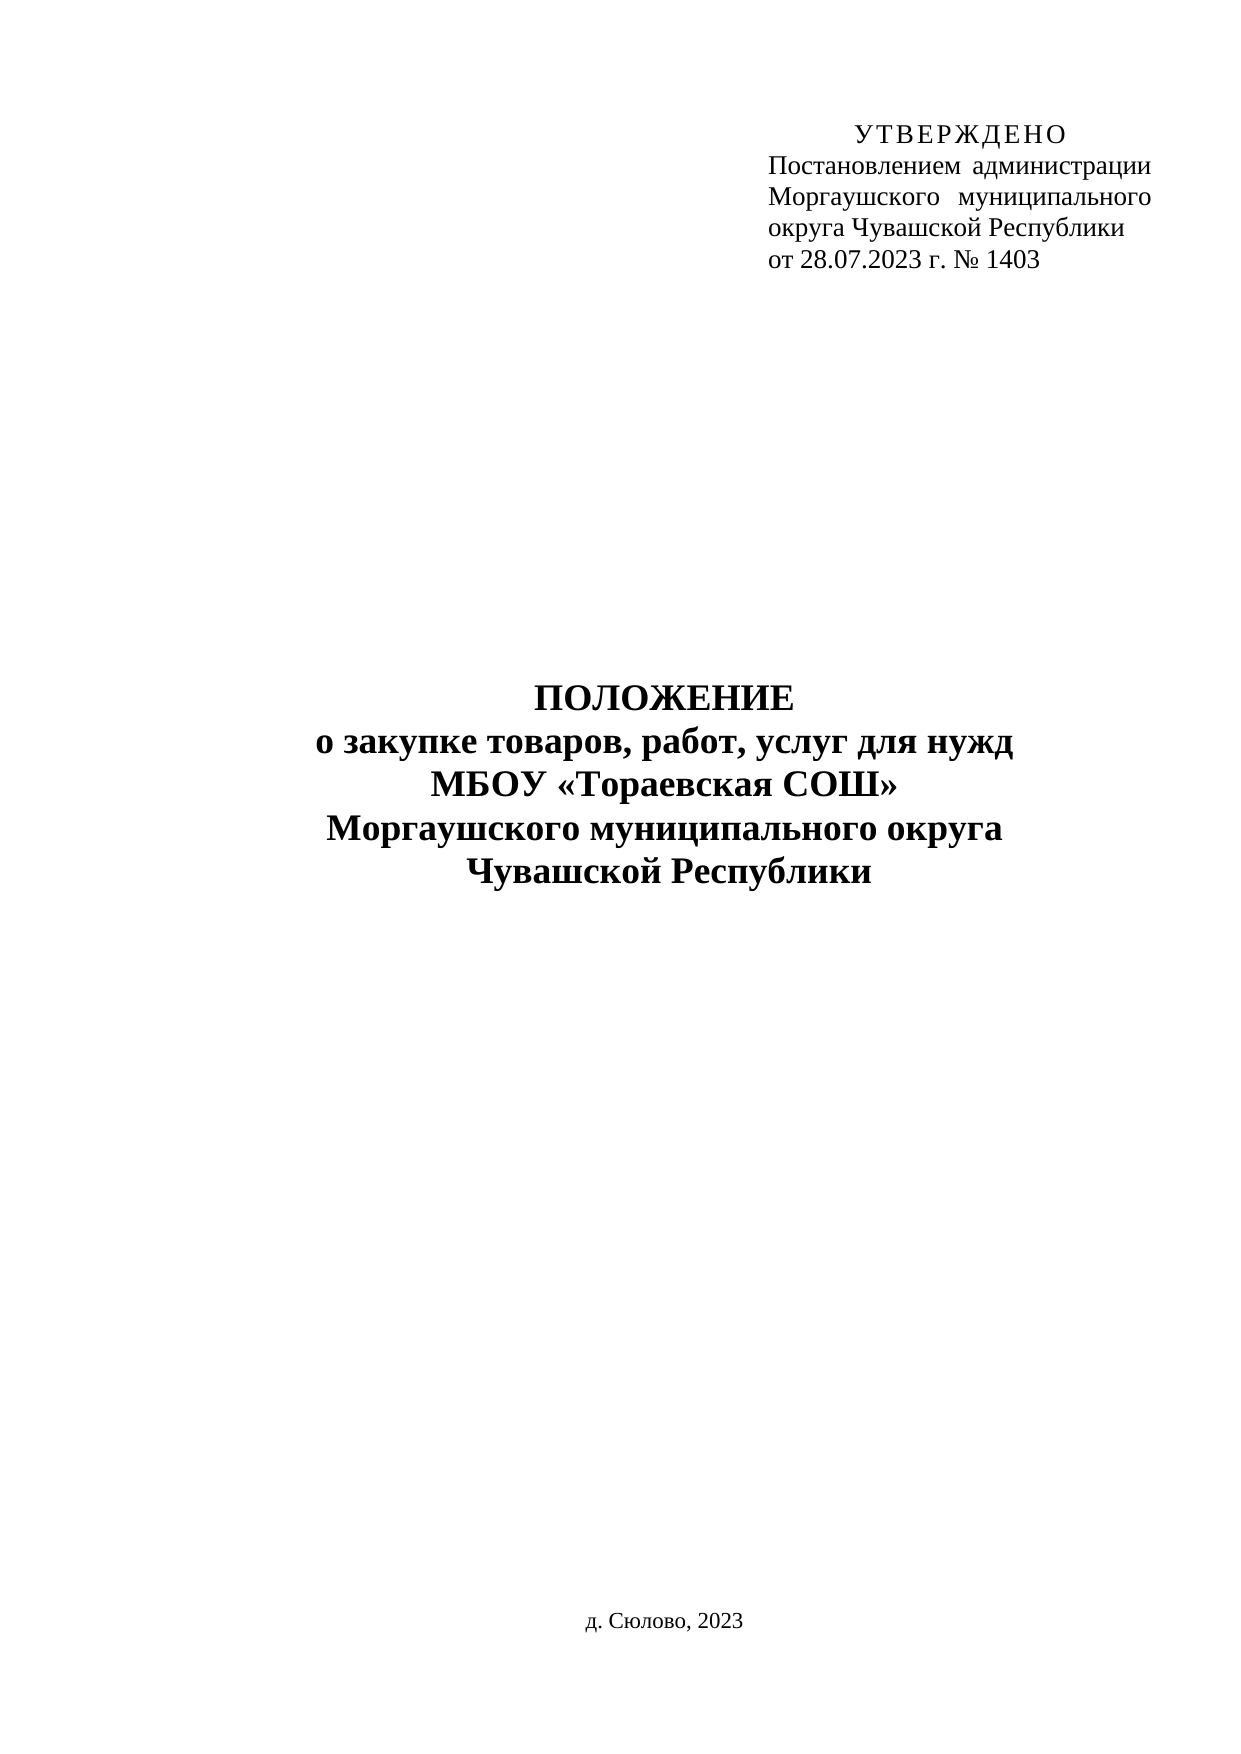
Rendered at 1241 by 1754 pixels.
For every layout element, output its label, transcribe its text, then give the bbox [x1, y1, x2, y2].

text от 28.07.2023 г. № 1403 [768, 243, 1152, 274]
text о закупке товаров, работ, услуг для нужд [177, 719, 1152, 762]
text д. Сюлово, 2023 [177, 1608, 1152, 1634]
text УТВЕРЖДЕНО [768, 118, 1152, 149]
text Постановлением администрации Моргаушского муниципального округа Чувашской Республики [768, 149, 1152, 243]
text ПОЛОЖЕНИЕ [177, 676, 1152, 719]
text Моргаушского муниципального округа [177, 805, 1152, 848]
text Чувашской Республики [177, 848, 1152, 891]
text МБОУ «Тораевская СОШ» [177, 762, 1152, 805]
